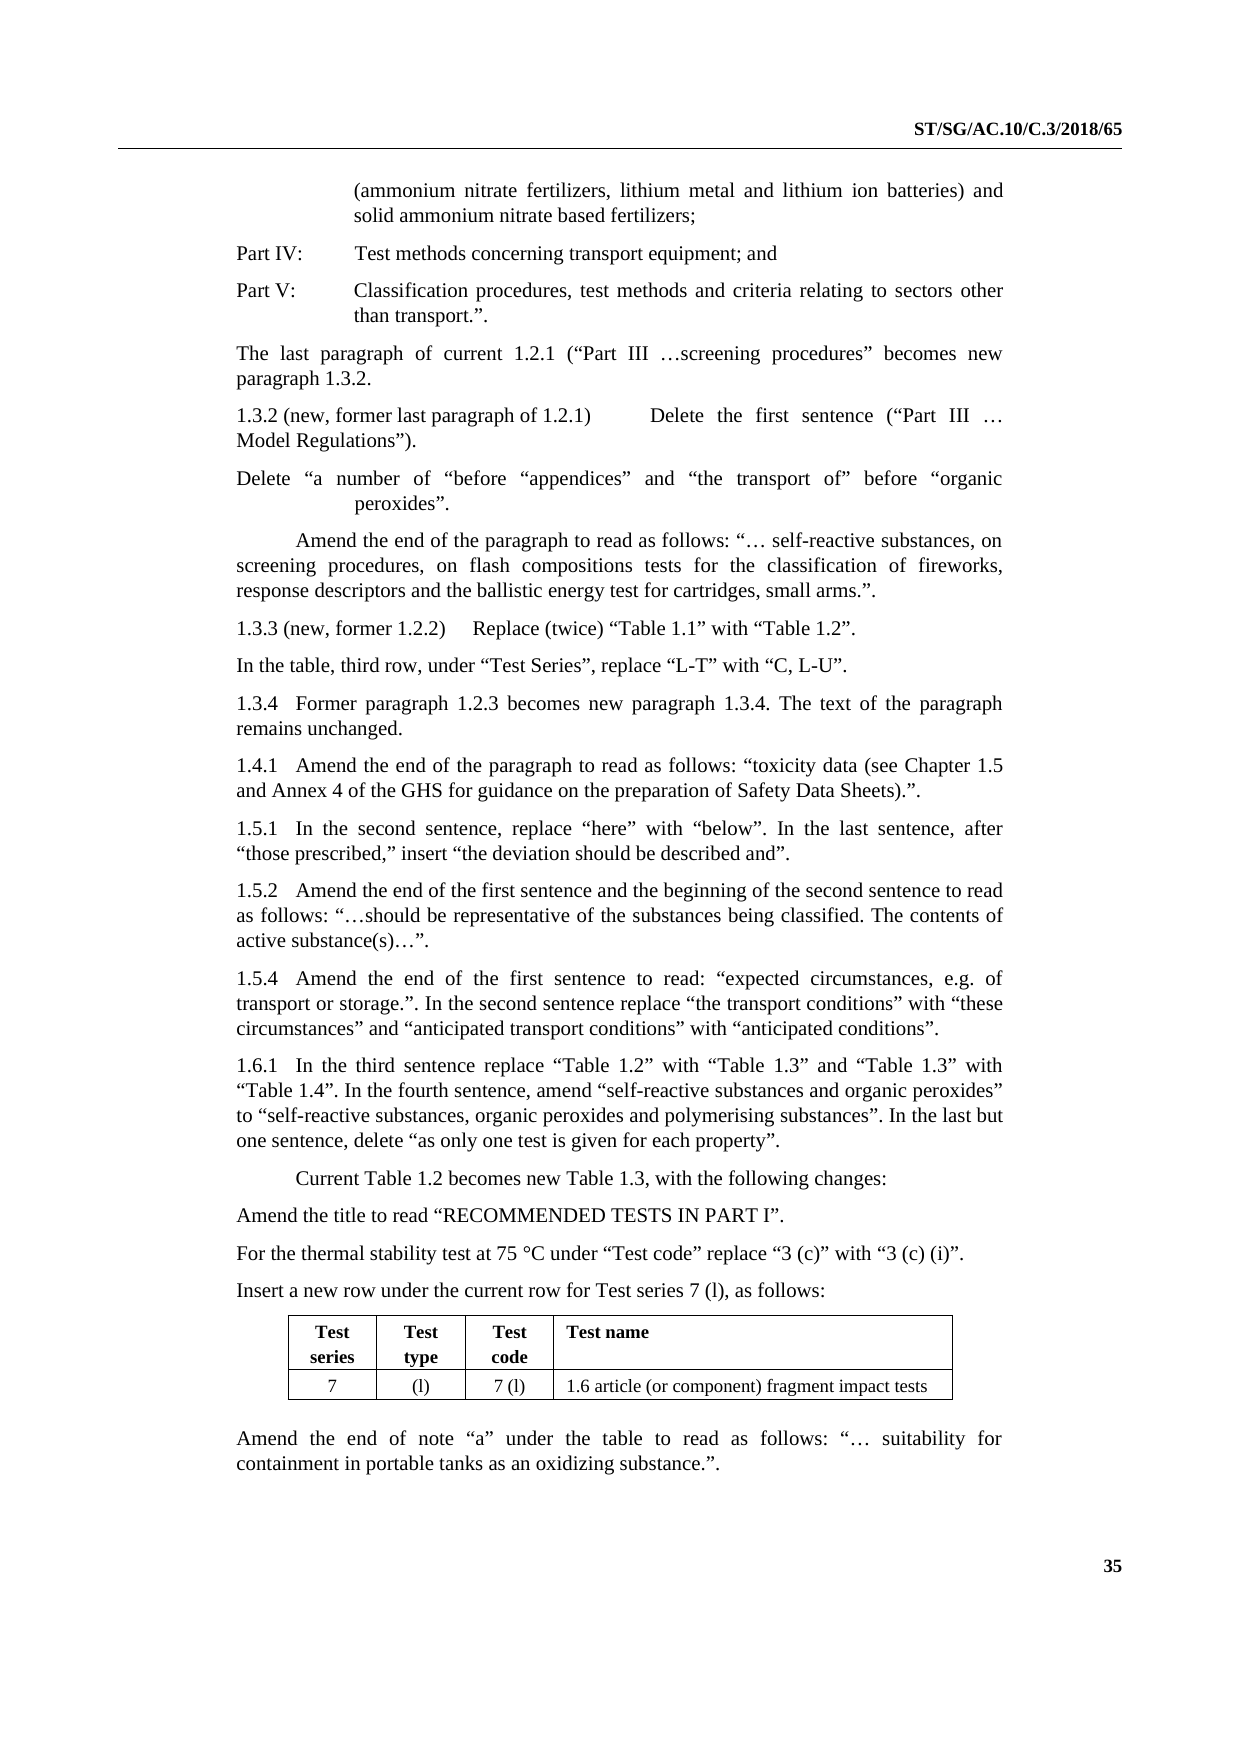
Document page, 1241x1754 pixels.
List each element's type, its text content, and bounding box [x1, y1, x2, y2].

table_header Test series [289, 1316, 376, 1369]
text Insert a new row under the current row for Test series 7 (l), as follows: [236, 1277, 1004, 1302]
text Part IV: Test methods concerning transport equipment; and [236, 240, 1004, 265]
text Amend the title to read “RECOMMENDED TESTS IN PART I”. [236, 1202, 1004, 1227]
text For the thermal stability test at 75 °C under “Test code” replace “3 (c)” with “3 (c) (i)”. [236, 1240, 1004, 1265]
text In the table, third row, under “Test Series”, replace “L-T” with “C, L-U”. [236, 652, 1004, 677]
text 1.5.4 Amend the end of the first sentence to read: “expected circumstances, e.g. of transport or storage.”. In the second sentence replace “the transport conditions” with “these circumstances” and “anticipated transport conditions” with “anticipated conditions”. [236, 965, 1004, 1040]
text The last paragraph of current 1.2.1 (“Part III …screening procedures” becomes new paragraph 1.3.2. [236, 340, 1004, 390]
table_cell 7 [289, 1370, 376, 1399]
table_header Test code [466, 1316, 553, 1369]
text 1.6.1 In the third sentence replace “Table 1.2” with “Table 1.3” and “Table 1.3” with “Table 1.4”. In the fourth sentence, amend “self-reactive substances and organic peroxides” to “self-reactive substances, organic peroxides and polymerising substances”. In the last but one sentence, delete “as only one test is given for each property”. [236, 1052, 1004, 1152]
table_cell 1.6 article (or component) fragment impact tests [554, 1370, 952, 1399]
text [236, 177, 1004, 227]
table_cell (l) [377, 1370, 465, 1399]
text 1.5.1 In the second sentence, replace “here” with “below”. In the last sentence, after “those prescribed,” insert “the deviation should be described and”. [236, 815, 1004, 865]
text 1.3.3 (new, former 1.2.2) Replace (twice) “Table 1.1” with “Table 1.2”. [236, 615, 1004, 640]
text Amend the end of the paragraph to read as follows: “… self-reactive substances, on screening procedures, on flash compositions tests for the classification of fireworks, response descriptors and the ballistic energy test for cartridges, small arms.”. [236, 527, 1004, 602]
text 1.3.4 Former paragraph 1.2.3 becomes new paragraph 1.3.4. The text of the paragraph remains unchanged. [236, 690, 1004, 740]
text 1.4.1 Amend the end of the paragraph to read as follows: “toxicity data (see Chapter 1.5 and Annex 4 of the GHS for guidance on the preparation of Safety Data Sheets).”. [236, 752, 1004, 802]
text Part V: Classification procedures, test methods and criteria relating to sectors other than transport.”. [236, 277, 1004, 327]
text 1.3.2 (new, former last paragraph of 1.2.1) Delete the first sentence (“Part III …Model Regulations”). [236, 402, 1004, 452]
table_header Test type [377, 1316, 465, 1369]
text Delete “a number of “before “appendices” and “the transport of” before “organic peroxides”. [236, 465, 1004, 515]
text Amend the end of note “a” under the table to read as follows: “… suitability for containment in portable tanks as an oxidizing substance.”. [236, 1424, 1004, 1474]
table_cell 7 (l) [466, 1370, 553, 1399]
text Current Table 1.2 becomes new Table 1.3, with the following changes: [236, 1165, 1004, 1190]
text 1.5.2 Amend the end of the first sentence and the beginning of the second sentence to read as follows: “…should be representative of the substances being classified. The contents of active substance(s)…”. [236, 877, 1004, 952]
table_header Test name [554, 1316, 952, 1369]
